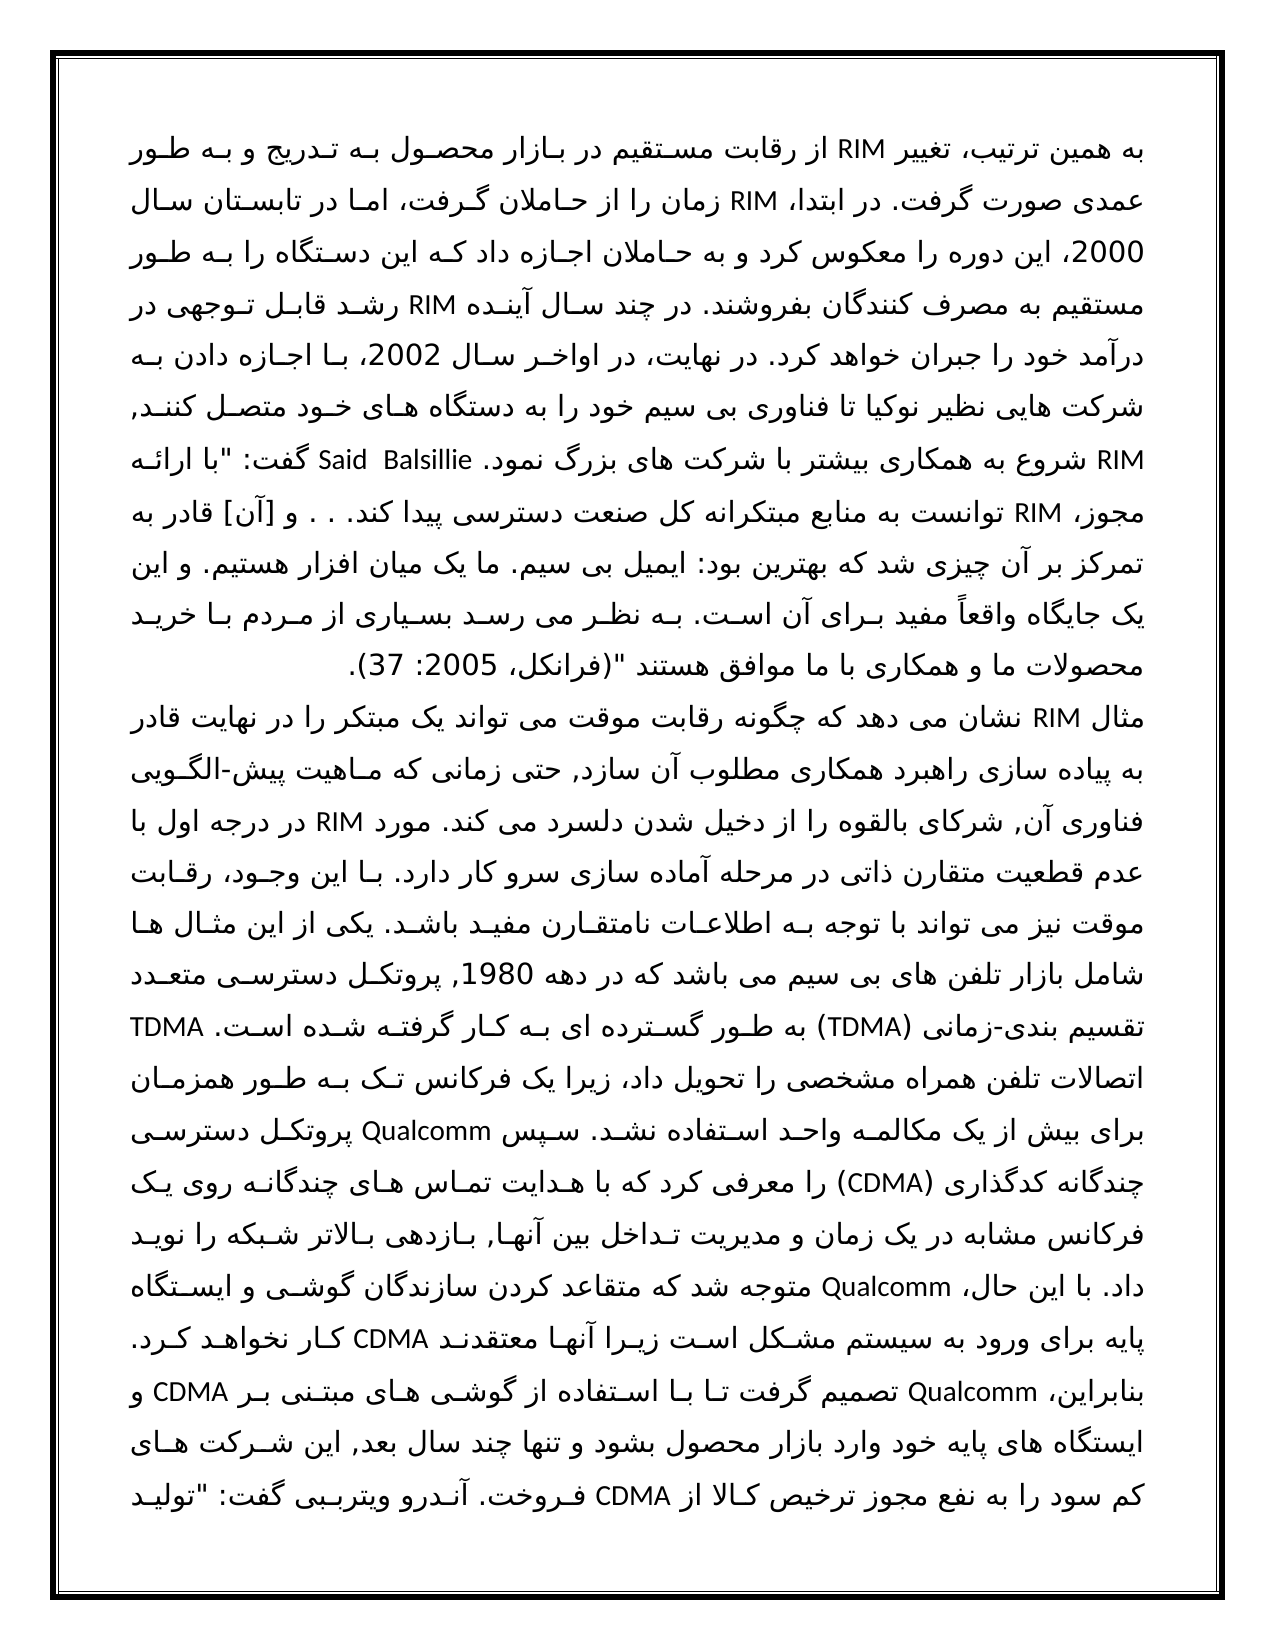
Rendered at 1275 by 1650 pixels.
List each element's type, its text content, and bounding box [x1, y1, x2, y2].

text به همین ترتیب، تغییر RIM از رقابت مستقیم در بازار محصول به تدریج و به طور عمدی صورت گرفت. در ابتدا، RIM زمان را از حاملان گرفت، اما در تابستان سال 2000، این دوره را معکوس کرد و به حاملان اجازه داد که این دستگاه را به طور مستقیم به مصرف کنندگان بفروشند. در چند سال آینده RIM رشد قابل توجهی در درآمد خود را جبران خواهد کرد. در نهایت، در اواخر سال 2002، با اجازه دادن به شرکت هایی نظیر نوکیا تا فناوری بی سیم خود را به دستگاه های خود متصل کنند, RIM شروع به همکاری بیشتر با شرکت های بزرگ نمود. Said Balsillie گفت: "با ارائه مجوز، RIM توانست به منابع مبتکرانه کل صنعت دسترسی پیدا کند. . . و [آن] قادر به تمرکز بر آن چیزی شد که بهترین بود: ایمیل بی سیم. ما یک میان افزار هستیم. و این یک جایگاه واقعاً مفید برای آن است. به نظر می رسد بسیاری از مردم با خرید محصولات ما و همکاری با ما موافق هستند "(فرانکل، 2005: 37). [130, 130, 1145, 682]
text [130, 699, 1145, 1512]
